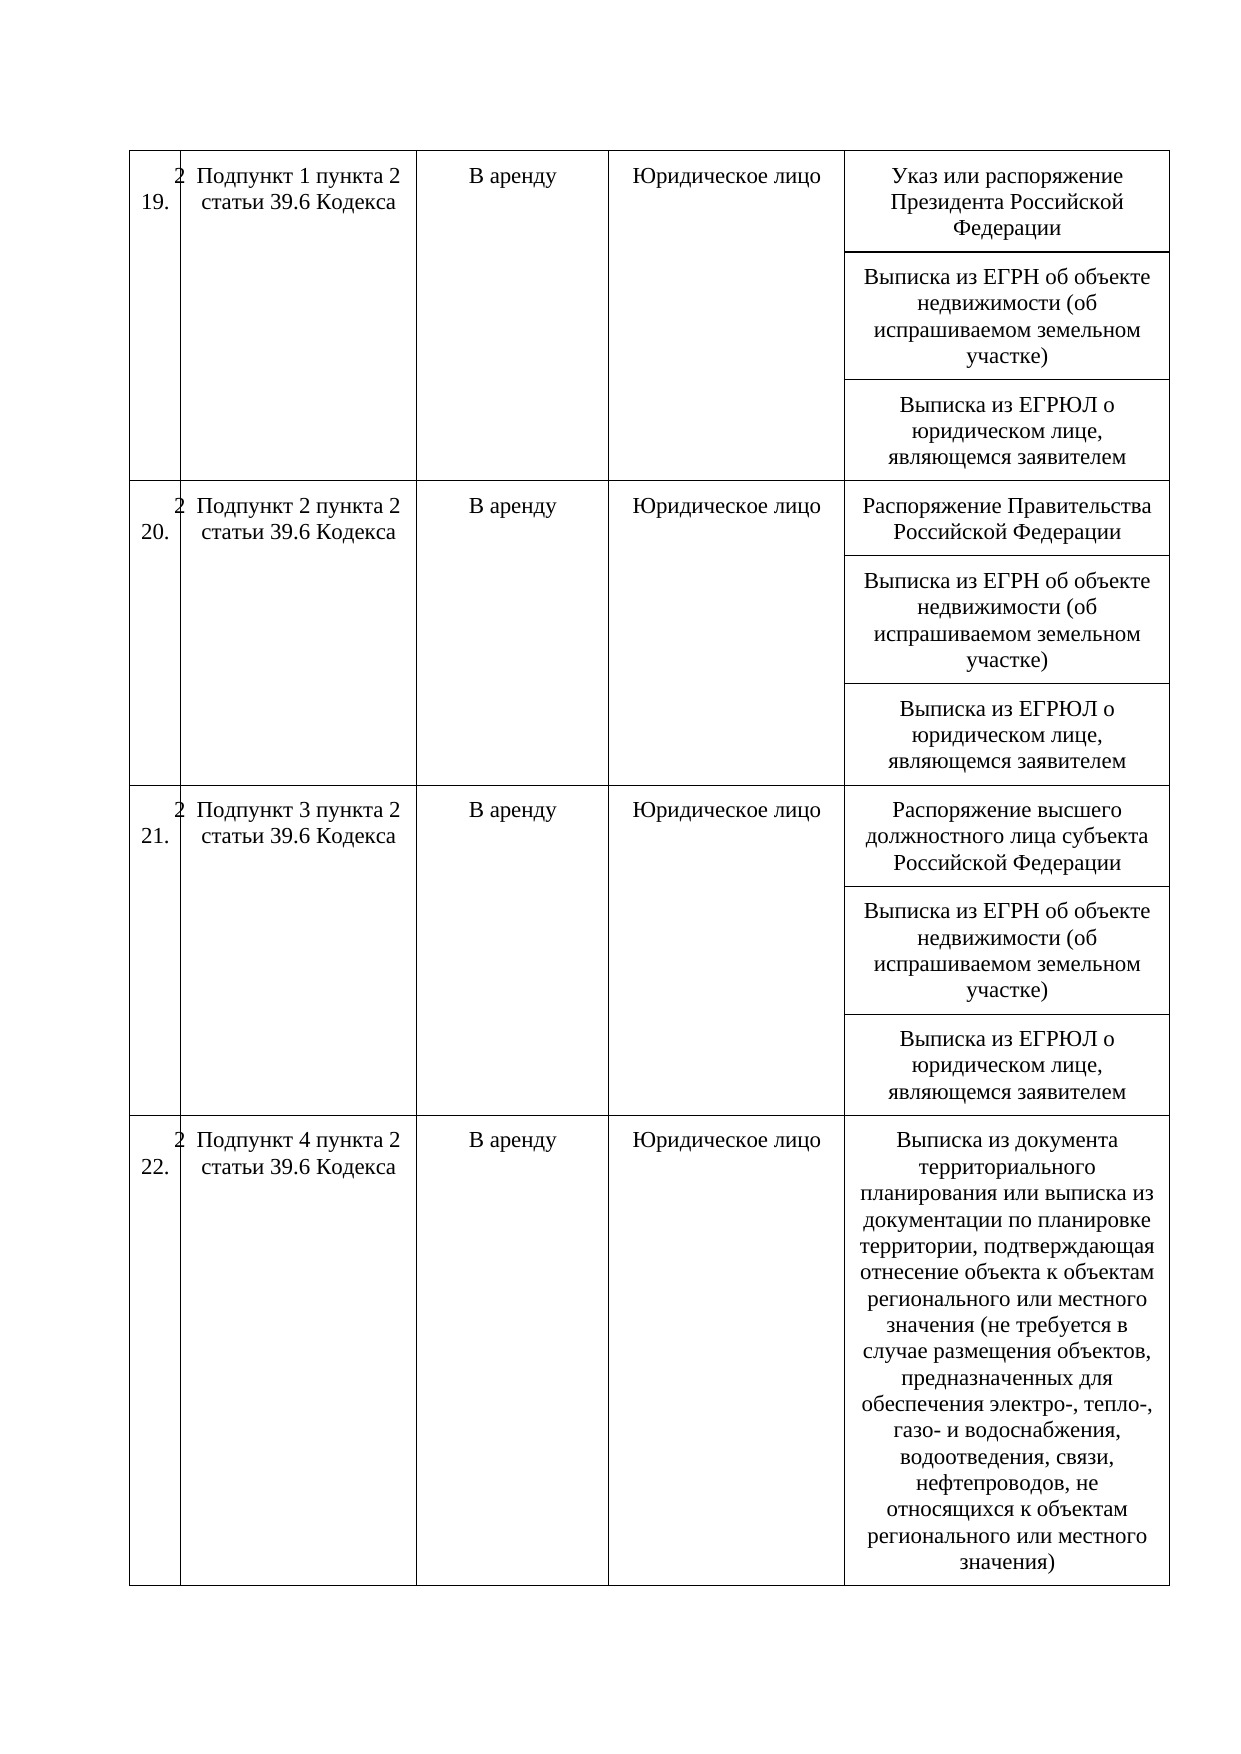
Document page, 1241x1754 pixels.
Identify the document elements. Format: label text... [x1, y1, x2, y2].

table_cell В аренду [417, 1116, 608, 1585]
table_cell Выписка из ЕГРЮЛ о юридическом лице, являющемся заявителем [845, 1015, 1169, 1115]
table_cell Выписка из ЕГРН об объекте недвижимости (об испрашиваемом земельном участке) [845, 556, 1169, 683]
table_cell В аренду [417, 151, 608, 480]
table_cell 219. [130, 151, 180, 480]
table_cell 221. [130, 786, 180, 1115]
table_cell Юридическое лицо [609, 481, 844, 784]
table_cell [181, 1116, 416, 1585]
table_cell Юридическое лицо [609, 1116, 844, 1585]
table_cell 222. [130, 1116, 180, 1585]
table_cell Подпункт 3 пункта 2 статьи 39.6 Кодекса [181, 786, 416, 1115]
table_cell Распоряжение Правительства Российской Федерации [845, 481, 1169, 555]
table_cell Выписка из документа территориального планирования или выписка из документации по планировке территории, подтверждающая отнесение объекта к объектам регионального или местного значения (не требуется в случае размещения объектов, предназначенных для обеспечения электро-, тепло-, газо- и водоснабжения, водоотведения, связи, нефтепроводов, не относящихся к объектам регионального или местного значения) [845, 1116, 1169, 1585]
table_cell Выписка из ЕГРЮЛ о юридическом лице, являющемся заявителем [845, 380, 1169, 480]
table_cell 220. [130, 481, 180, 784]
table_cell Подпункт 2 пункта 2 статьи 39.6 Кодекса [181, 481, 416, 784]
table_cell Юридическое лицо [609, 151, 844, 480]
table_cell Юридическое лицо [609, 786, 844, 1115]
table_cell Выписка из ЕГРЮЛ о юридическом лице, являющемся заявителем [845, 684, 1169, 784]
table_cell Выписка из ЕГРН об объекте недвижимости (об испрашиваемом земельном участке) [845, 887, 1169, 1013]
table_cell Выписка из ЕГРН об объекте недвижимости (об испрашиваемом земельном участке) [845, 253, 1169, 379]
table_cell В аренду [417, 786, 608, 1115]
table_cell В аренду [417, 481, 608, 784]
table_cell Распоряжение высшего должностного лица субъекта Российской Федерации [845, 786, 1169, 886]
table_cell Указ или распоряжение Президента Российской Федерации [845, 151, 1169, 251]
table_cell Подпункт 1 пункта 2 статьи 39.6 Кодекса [181, 151, 416, 480]
